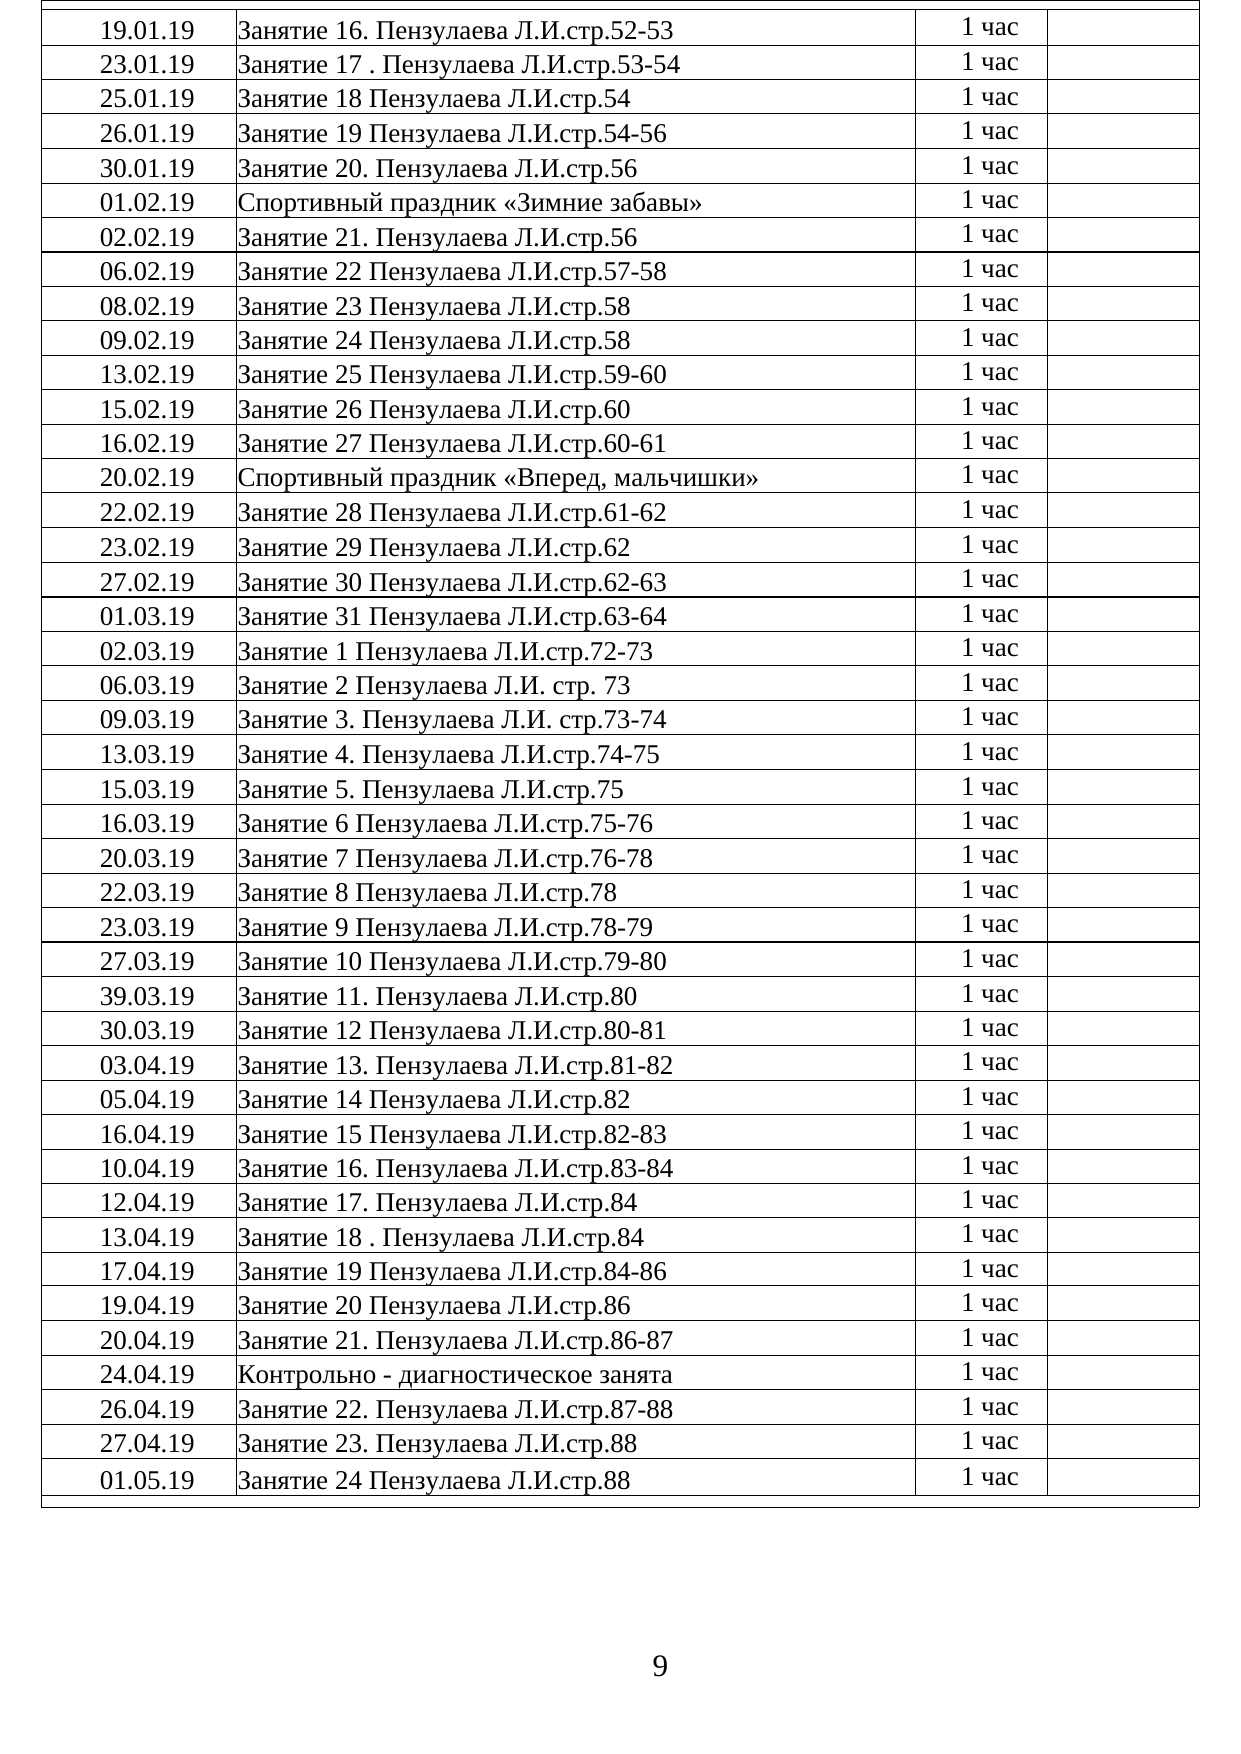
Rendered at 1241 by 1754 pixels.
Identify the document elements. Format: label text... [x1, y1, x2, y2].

table_cell 1 час [916, 493, 1047, 527]
table_cell Занятие 2 Пензулаева Л.И. стр. 73 [237, 666, 915, 699]
table_cell Занятие 28 Пензулаева Л.И.стр.61-62 [237, 493, 915, 527]
table_cell [1048, 839, 1199, 872]
table_cell [1048, 184, 1199, 217]
table_cell 1 час [916, 701, 1047, 734]
table_cell Занятие 13. Пензулаева Л.И.стр.81-82 [237, 1046, 915, 1079]
table_cell Занятие 18 . Пензулаева Л.И.стр.84 [237, 1218, 915, 1252]
table_cell 1 час [916, 666, 1047, 699]
table_cell 30.01.19 [42, 149, 236, 183]
table_cell Занятие 29 Пензулаева Л.И.стр.62 [237, 528, 915, 562]
table_cell 1 час [916, 321, 1047, 355]
table_cell Занятие 6 Пензулаева Л.И.стр.75-76 [237, 805, 915, 838]
table_cell 27.03.19 [42, 943, 236, 976]
table_cell Занятие 4. Пензулаева Л.И.стр.74-75 [237, 735, 915, 769]
table_cell Занятие 24 Пензулаева Л.И.стр.58 [237, 321, 915, 355]
table_cell 1 час [916, 874, 1047, 907]
table_cell 1 час [916, 1425, 1047, 1458]
table_cell 1 час [916, 149, 1047, 183]
table_cell [1048, 1321, 1199, 1355]
table_cell 08.02.19 [42, 287, 236, 320]
table_cell 26.01.19 [42, 114, 236, 148]
table_cell [1048, 528, 1199, 562]
table_cell [1048, 805, 1199, 838]
table_cell 1 час [916, 80, 1047, 113]
table_cell Занятие 23 Пензулаева Л.И.стр.58 [237, 287, 915, 320]
table_cell 1 час [916, 459, 1047, 492]
table_cell 02.03.19 [42, 632, 236, 665]
table_cell Занятие 20 Пензулаева Л.И.стр.86 [237, 1286, 915, 1320]
table_cell 02.02.19 [42, 218, 236, 251]
table_cell 1 час [916, 1459, 1047, 1494]
table_cell 1 час [916, 1150, 1047, 1183]
table_cell 15.03.19 [42, 770, 236, 804]
table_cell [1048, 1356, 1199, 1389]
table_cell [1048, 598, 1199, 631]
table_cell [1048, 1286, 1199, 1320]
table_cell 16.02.19 [42, 425, 236, 458]
table_cell Занятие 14 Пензулаева Л.И.стр.82 [237, 1081, 915, 1114]
table_cell [1048, 425, 1199, 458]
table_cell Занятие 22 Пензулаева Л.И.стр.57-58 [237, 253, 915, 286]
table_cell [1048, 114, 1199, 148]
table_cell Занятие 12 Пензулаева Л.И.стр.80-81 [237, 1012, 915, 1045]
table_cell 06.02.19 [42, 253, 236, 286]
table_cell 1 час [916, 977, 1047, 1011]
table_cell 1 час [916, 46, 1047, 79]
table_cell 1 час [916, 1321, 1047, 1355]
table_cell Контрольно - диагностическое занята [237, 1356, 915, 1389]
table_cell 16.04.19 [42, 1115, 236, 1148]
table_cell Занятие 17 . Пензулаева Л.И.стр.53-54 [237, 46, 915, 79]
table_header 1 час [916, 10, 1047, 45]
table_cell 13.03.19 [42, 735, 236, 769]
table_cell [1048, 46, 1199, 79]
table_cell [1048, 977, 1199, 1011]
table_cell Занятие 3. Пензулаева Л.И. стр.73-74 [237, 701, 915, 734]
table_cell Занятие 30 Пензулаева Л.И.стр.62-63 [237, 563, 915, 596]
table_cell Занятие 19 Пензулаева Л.И.стр.54-56 [237, 114, 915, 148]
table_cell [1048, 874, 1199, 907]
table_cell 01.03.19 [42, 598, 236, 631]
table_cell 25.01.19 [42, 80, 236, 113]
table_cell [1048, 1115, 1199, 1148]
table_cell Занятие 20. Пензулаева Л.И.стр.56 [237, 149, 915, 183]
table_cell 1 час [916, 598, 1047, 631]
table_cell 12.04.19 [42, 1184, 236, 1217]
table_cell 1 час [916, 839, 1047, 872]
table_cell 1 час [916, 1253, 1047, 1285]
table_cell 05.04.19 [42, 1081, 236, 1114]
table_cell [1048, 218, 1199, 251]
table_cell 26.04.19 [42, 1390, 236, 1424]
table_cell Занятие 15 Пензулаева Л.И.стр.82-83 [237, 1115, 915, 1148]
table_cell 20.03.19 [42, 839, 236, 872]
table_cell Занятие 24 Пензулаева Л.И.стр.88 [237, 1459, 915, 1494]
table_cell 19.04.19 [42, 1286, 236, 1320]
table_cell 09.03.19 [42, 701, 236, 734]
table_cell [1048, 1253, 1199, 1285]
table_cell [1048, 1150, 1199, 1183]
table_cell 13.02.19 [42, 356, 236, 389]
table_cell 20.04.19 [42, 1321, 236, 1355]
table_cell Занятие 16. Пензулаева Л.И.стр.83-84 [237, 1150, 915, 1183]
table_cell 1 час [916, 287, 1047, 320]
table_cell 1 час [916, 632, 1047, 665]
table_header 19.01.19 [42, 10, 236, 45]
table_cell [1048, 1184, 1199, 1217]
table_cell [1048, 287, 1199, 320]
table_header Занятие 16. Пензулаева Л.И.стр.52-53 [237, 10, 915, 45]
table_cell 1 час [916, 425, 1047, 458]
table_cell Спортивный праздник «Зимние забавы» [237, 184, 915, 217]
table_cell [1048, 632, 1199, 665]
table_cell Занятие 1 Пензулаева Л.И.стр.72-73 [237, 632, 915, 665]
table_cell 1 час [916, 253, 1047, 286]
table_cell [1048, 666, 1199, 699]
table_cell 17.04.19 [42, 1253, 236, 1285]
table_cell 27.04.19 [42, 1425, 236, 1458]
table_cell Занятие 31 Пензулаева Л.И.стр.63-64 [237, 598, 915, 631]
table_cell 1 час [916, 1081, 1047, 1114]
table_cell 10.04.19 [42, 1150, 236, 1183]
table_cell Занятие 21. Пензулаева Л.И.стр.86-87 [237, 1321, 915, 1355]
table_cell 20.02.19 [42, 459, 236, 492]
table_cell [1048, 1046, 1199, 1079]
table_cell 23.02.19 [42, 528, 236, 562]
table_cell 1 час [916, 218, 1047, 251]
table_cell 1 час [916, 735, 1047, 769]
table_cell [1048, 1390, 1199, 1424]
table_cell 1 час [916, 1390, 1047, 1424]
table_cell 1 час [916, 114, 1047, 148]
table_cell 24.04.19 [42, 1356, 236, 1389]
table_cell [1048, 390, 1199, 423]
table_cell Занятие 25 Пензулаева Л.И.стр.59-60 [237, 356, 915, 389]
table_cell 1 час [916, 390, 1047, 423]
table_cell 01.05.19 [42, 1459, 236, 1494]
table_cell 16.03.19 [42, 805, 236, 838]
table_cell 1 час [916, 356, 1047, 389]
table_cell 1 час [916, 563, 1047, 596]
table_cell 1 час [916, 1356, 1047, 1389]
table_cell 1 час [916, 908, 1047, 941]
table_cell 23.03.19 [42, 908, 236, 941]
table_cell Занятие 8 Пензулаева Л.И.стр.78 [237, 874, 915, 907]
table_cell 1 час [916, 770, 1047, 804]
table_cell 1 час [916, 805, 1047, 838]
table_cell [1048, 253, 1199, 286]
table_cell 1 час [916, 1115, 1047, 1148]
table_cell Занятие 9 Пензулаева Л.И.стр.78-79 [237, 908, 915, 941]
table_cell [1048, 1459, 1199, 1494]
table_cell 15.02.19 [42, 390, 236, 423]
table_cell 01.02.19 [42, 184, 236, 217]
table_cell 1 час [916, 1184, 1047, 1217]
table_cell 39.03.19 [42, 977, 236, 1011]
table_cell Занятие 18 Пензулаева Л.И.стр.54 [237, 80, 915, 113]
table_cell [1048, 459, 1199, 492]
table_cell [1048, 1081, 1199, 1114]
table_cell Занятие 5. Пензулаева Л.И.стр.75 [237, 770, 915, 804]
table_header [1048, 10, 1199, 45]
table_cell Занятие 17. Пензулаева Л.И.стр.84 [237, 1184, 915, 1217]
table_cell 1 час [916, 184, 1047, 217]
table_cell [1048, 356, 1199, 389]
table_cell Занятие 11. Пензулаева Л.И.стр.80 [237, 977, 915, 1011]
table_cell 03.04.19 [42, 1046, 236, 1079]
table_cell [1048, 943, 1199, 976]
table_cell Занятие 21. Пензулаева Л.И.стр.56 [237, 218, 915, 251]
table_cell [1048, 770, 1199, 804]
table_cell 22.03.19 [42, 874, 236, 907]
table_cell Занятие 10 Пензулаева Л.И.стр.79-80 [237, 943, 915, 976]
table_cell 1 час [916, 1286, 1047, 1320]
table_cell [1048, 908, 1199, 941]
table_cell 1 час [916, 1218, 1047, 1252]
table_cell 23.01.19 [42, 46, 236, 79]
table_cell Занятие 7 Пензулаева Л.И.стр.76-78 [237, 839, 915, 872]
table_cell Занятие 19 Пензулаева Л.И.стр.84-86 [237, 1253, 915, 1285]
table_cell 1 час [916, 1012, 1047, 1045]
table_cell [1048, 321, 1199, 355]
table_cell Занятие 27 Пензулаева Л.И.стр.60-61 [237, 425, 915, 458]
table_cell 1 час [916, 943, 1047, 976]
table_cell Спортивный праздник «Вперед, мальчишки» [237, 459, 915, 492]
table_cell 27.02.19 [42, 563, 236, 596]
table_cell Занятие 22. Пензулаева Л.И.стр.87-88 [237, 1390, 915, 1424]
table_cell 09.02.19 [42, 321, 236, 355]
table_cell Занятие 26 Пензулаева Л.И.стр.60 [237, 390, 915, 423]
table_cell [1048, 1012, 1199, 1045]
table_cell [1048, 735, 1199, 769]
table_cell [1048, 1218, 1199, 1252]
table_cell 1 час [916, 1046, 1047, 1079]
table_cell 06.03.19 [42, 666, 236, 699]
table_cell [1048, 149, 1199, 183]
table_cell Занятие 23. Пензулаева Л.И.стр.88 [237, 1425, 915, 1458]
table_cell [1048, 80, 1199, 113]
table_cell 30.03.19 [42, 1012, 236, 1045]
table_cell [1048, 493, 1199, 527]
table_cell [1048, 1425, 1199, 1458]
table_cell 22.02.19 [42, 493, 236, 527]
table_cell 1 час [916, 528, 1047, 562]
table_cell [1048, 701, 1199, 734]
table_cell [1048, 563, 1199, 596]
table_cell 13.04.19 [42, 1218, 236, 1252]
